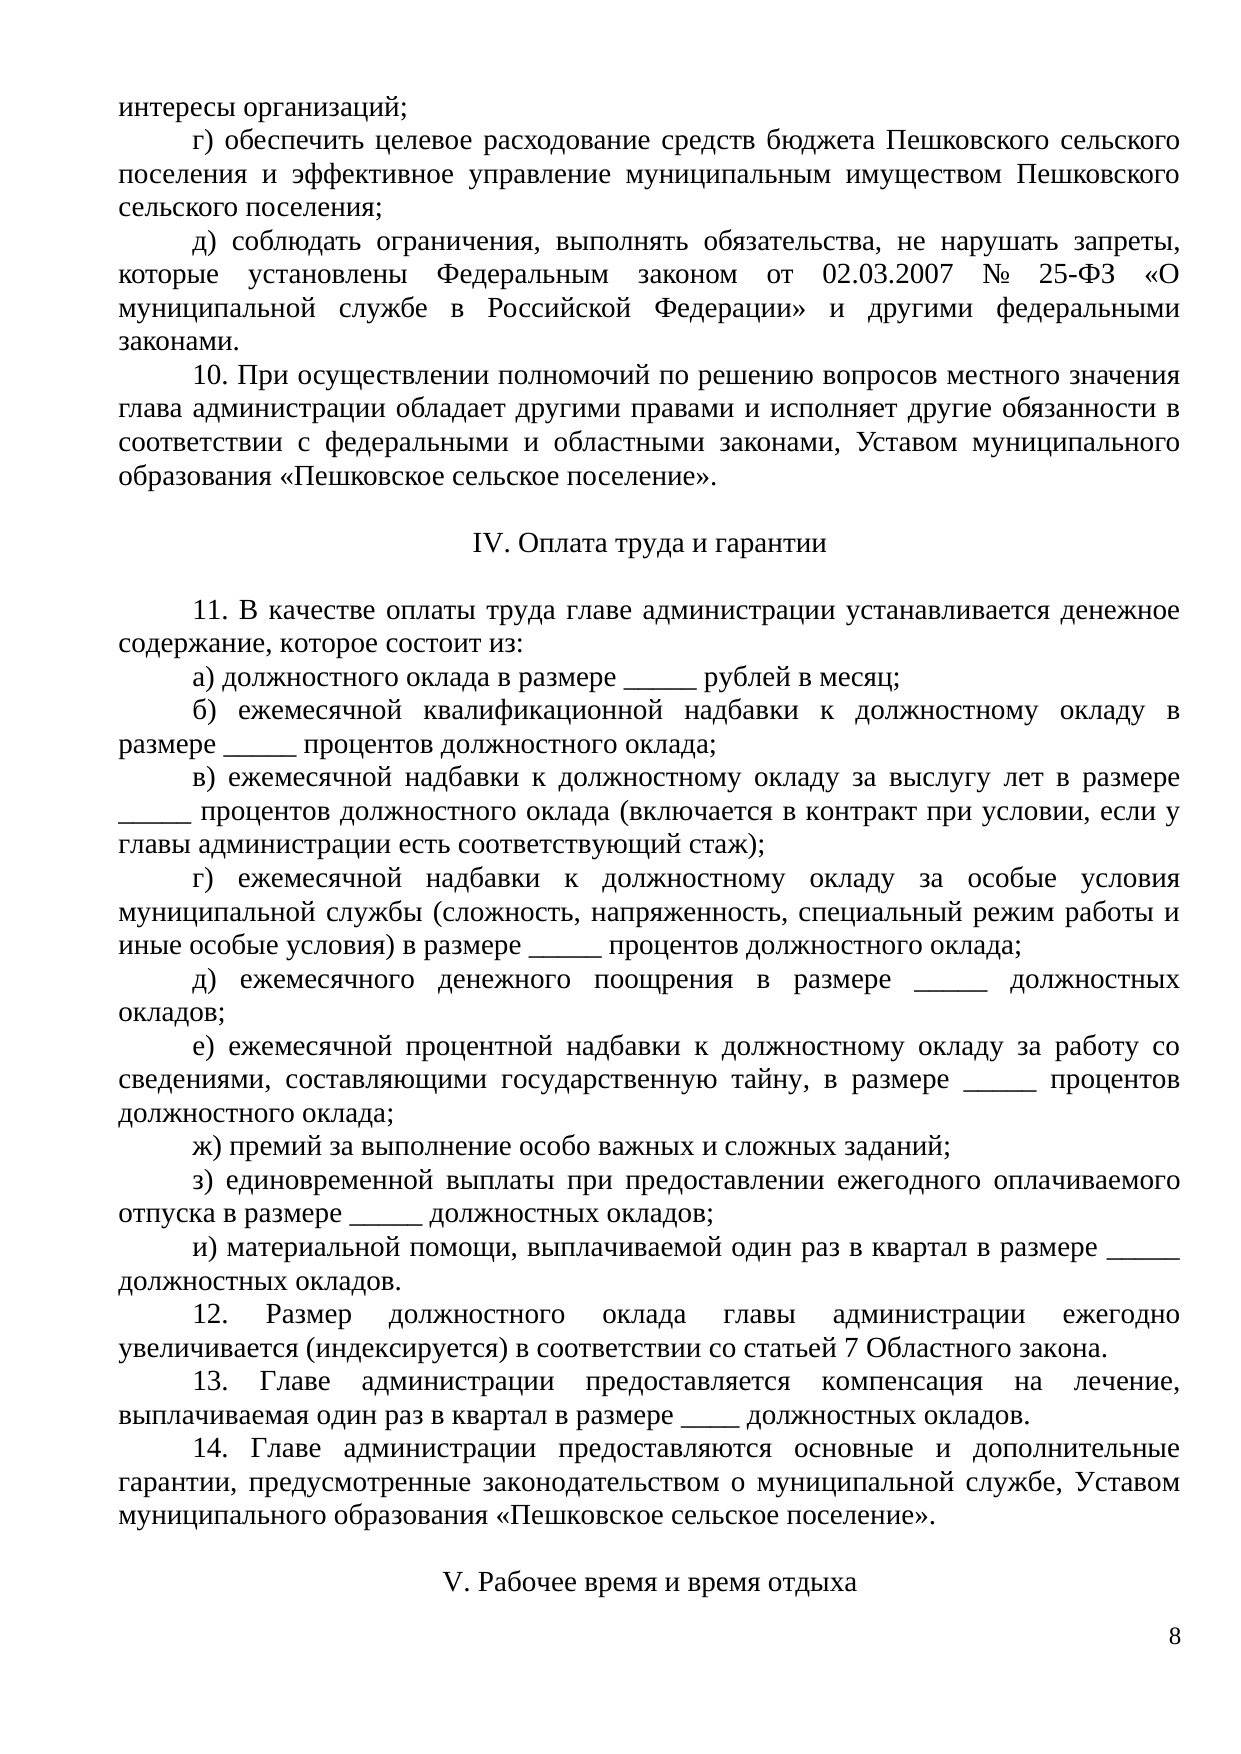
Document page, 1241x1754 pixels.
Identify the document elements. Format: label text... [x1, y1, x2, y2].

text ж) премий за выполнение особо важных и сложных заданий; [118, 1128, 1181, 1162]
text 12. Размер должностного оклада главы администрации ежегодно увеличивается (индексируется) в соответствии со статьей 7 Областного закона. [118, 1296, 1181, 1363]
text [118, 89, 1181, 122]
text е) ежемесячной процентной надбавки к должностному окладу за работу со сведениями, составляющими государственную тайну, в размере _____ процентов должностного оклада; [118, 1028, 1181, 1128]
text г) обеспечить целевое расходование средств бюджета Пешковского сельского поселения и эффективное управление муниципальным имуществом Пешковского сельского поселения; [118, 122, 1181, 223]
text а) должностного оклада в размере _____ рублей в месяц; [118, 659, 1181, 692]
text V. Рабочее время и время отдыха [118, 1564, 1181, 1598]
text 10. При осуществлении полномочий по решению вопросов местного значения глава администрации обладает другими правами и исполняет другие обязанности в соответствии с федеральными и областными законами, Уставом муниципального образования «Пешковское сельское поселение». [118, 357, 1181, 491]
text з) единовременной выплаты при предоставлении ежегодного оплачиваемого отпуска в размере _____ должностных окладов; [118, 1162, 1181, 1229]
text 14. Главе администрации предоставляются основные и дополнительные гарантии, предусмотренные законодательством о муниципальной службе, Уставом муниципального образования «Пешковское сельское поселение». [118, 1430, 1181, 1531]
text 11. В качестве оплаты труда главе администрации устанавливается денежное содержание, которое состоит из: [118, 592, 1181, 659]
text 13. Главе администрации предоставляется компенсация на лечение, выплачиваемая один раз в квартал в размере ____ должностных окладов. [118, 1363, 1181, 1430]
text б) ежемесячной квалификационной надбавки к должностному окладу в размере _____ процентов должностного оклада; [118, 692, 1181, 759]
text и) материальной помощи, выплачиваемой один раз в квартал в размере _____ должностных окладов. [118, 1229, 1181, 1296]
text г) ежемесячной надбавки к должностному окладу за особые условия муниципальной службы (сложность, напряженность, специальный режим работы и иные особые условия) в размере _____ процентов должностного оклада; [118, 860, 1181, 961]
text IV. Оплата труда и гарантии [118, 525, 1181, 558]
text д) ежемесячного денежного поощрения в размере _____ должностных окладов; [118, 961, 1181, 1028]
text в) ежемесячной надбавки к должностному окладу за выслугу лет в размере _____ процентов должностного оклада (включается в контракт при условии, если у главы администрации есть соответствующий стаж); [118, 759, 1181, 860]
text д) соблюдать ограничения, выполнять обязательства, не нарушать запреты, которые установлены Федеральным законом от 02.03.2007 № 25-ФЗ «О муниципальной службе в Российской Федерации» и другими федеральными законами. [118, 223, 1181, 357]
